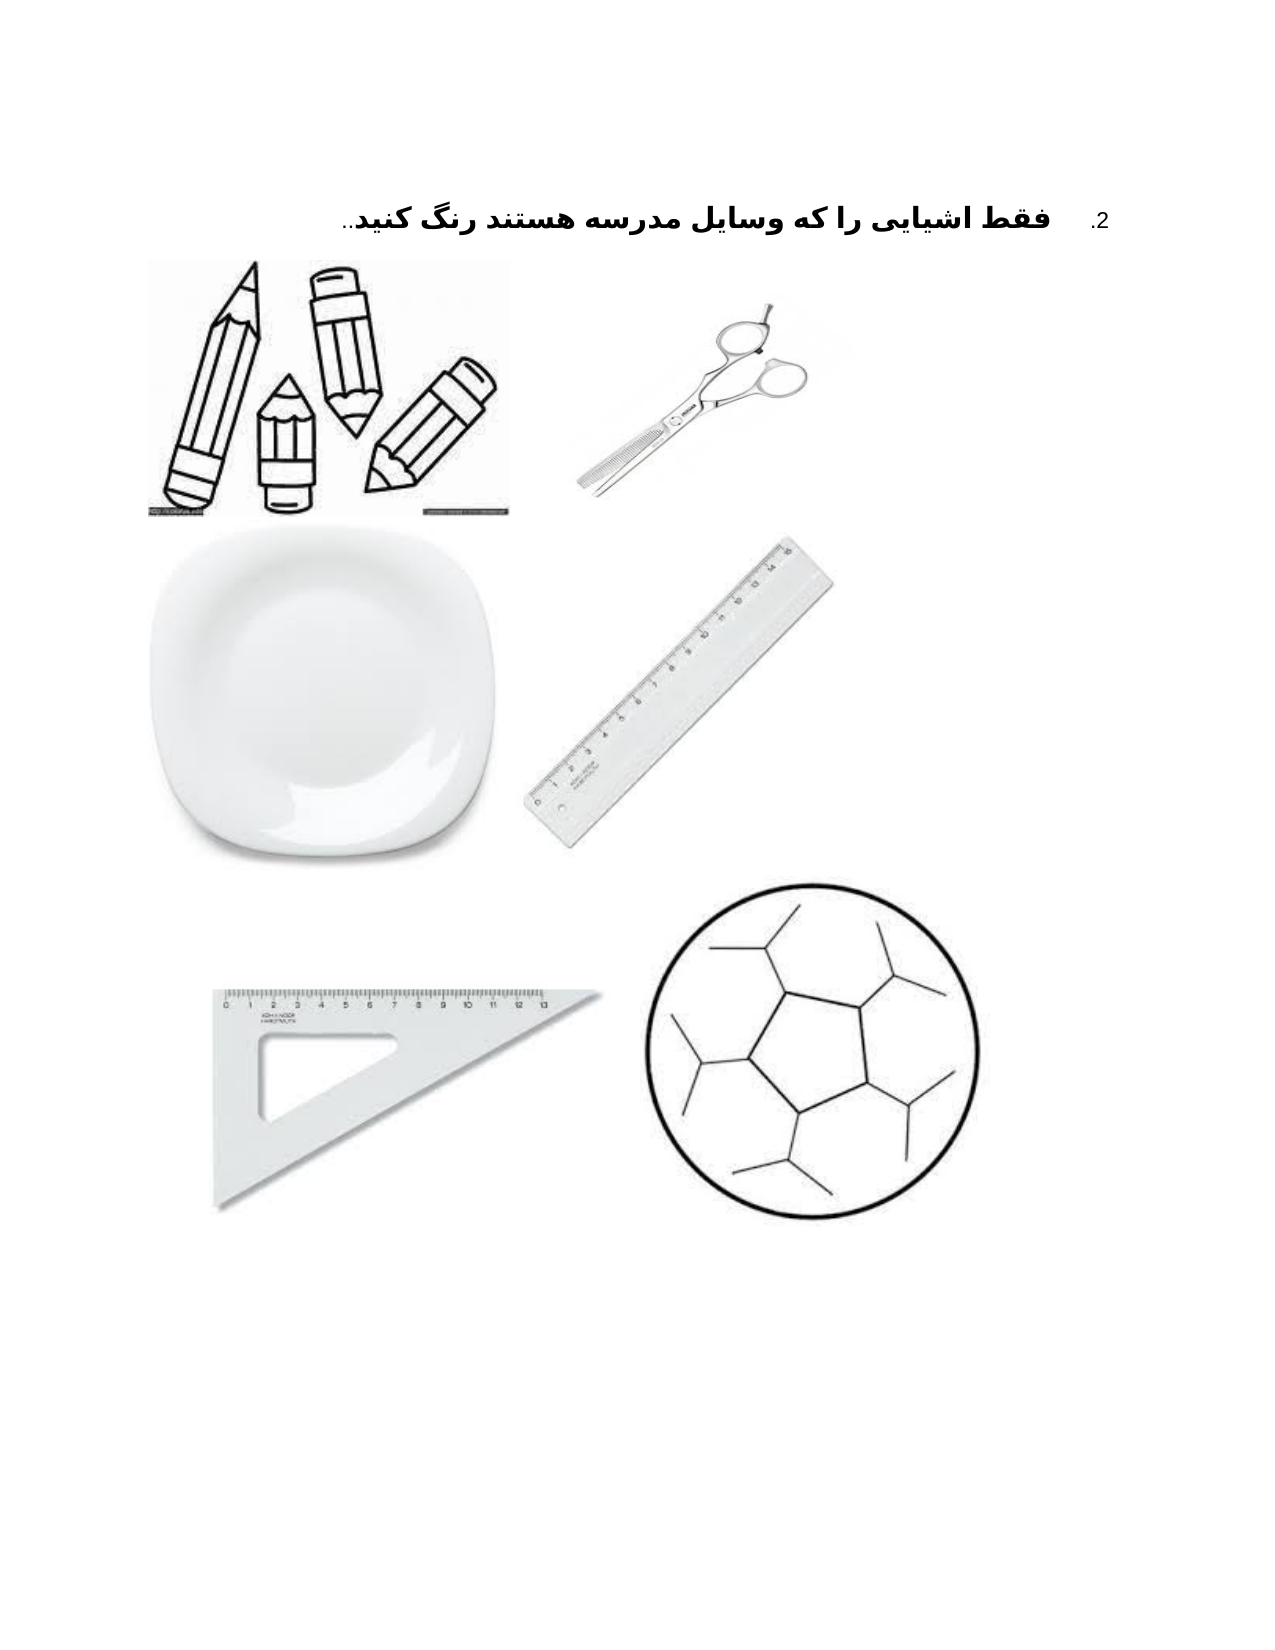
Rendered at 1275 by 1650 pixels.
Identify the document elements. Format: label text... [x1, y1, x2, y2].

picture [147, 520, 851, 872]
picture [147, 876, 990, 1228]
list فقط اشیایی را که وسایل مدرسه هستند رنگ کنید.. [148, 201, 1090, 234]
picture [544, 285, 854, 517]
picture [147, 260, 511, 517]
